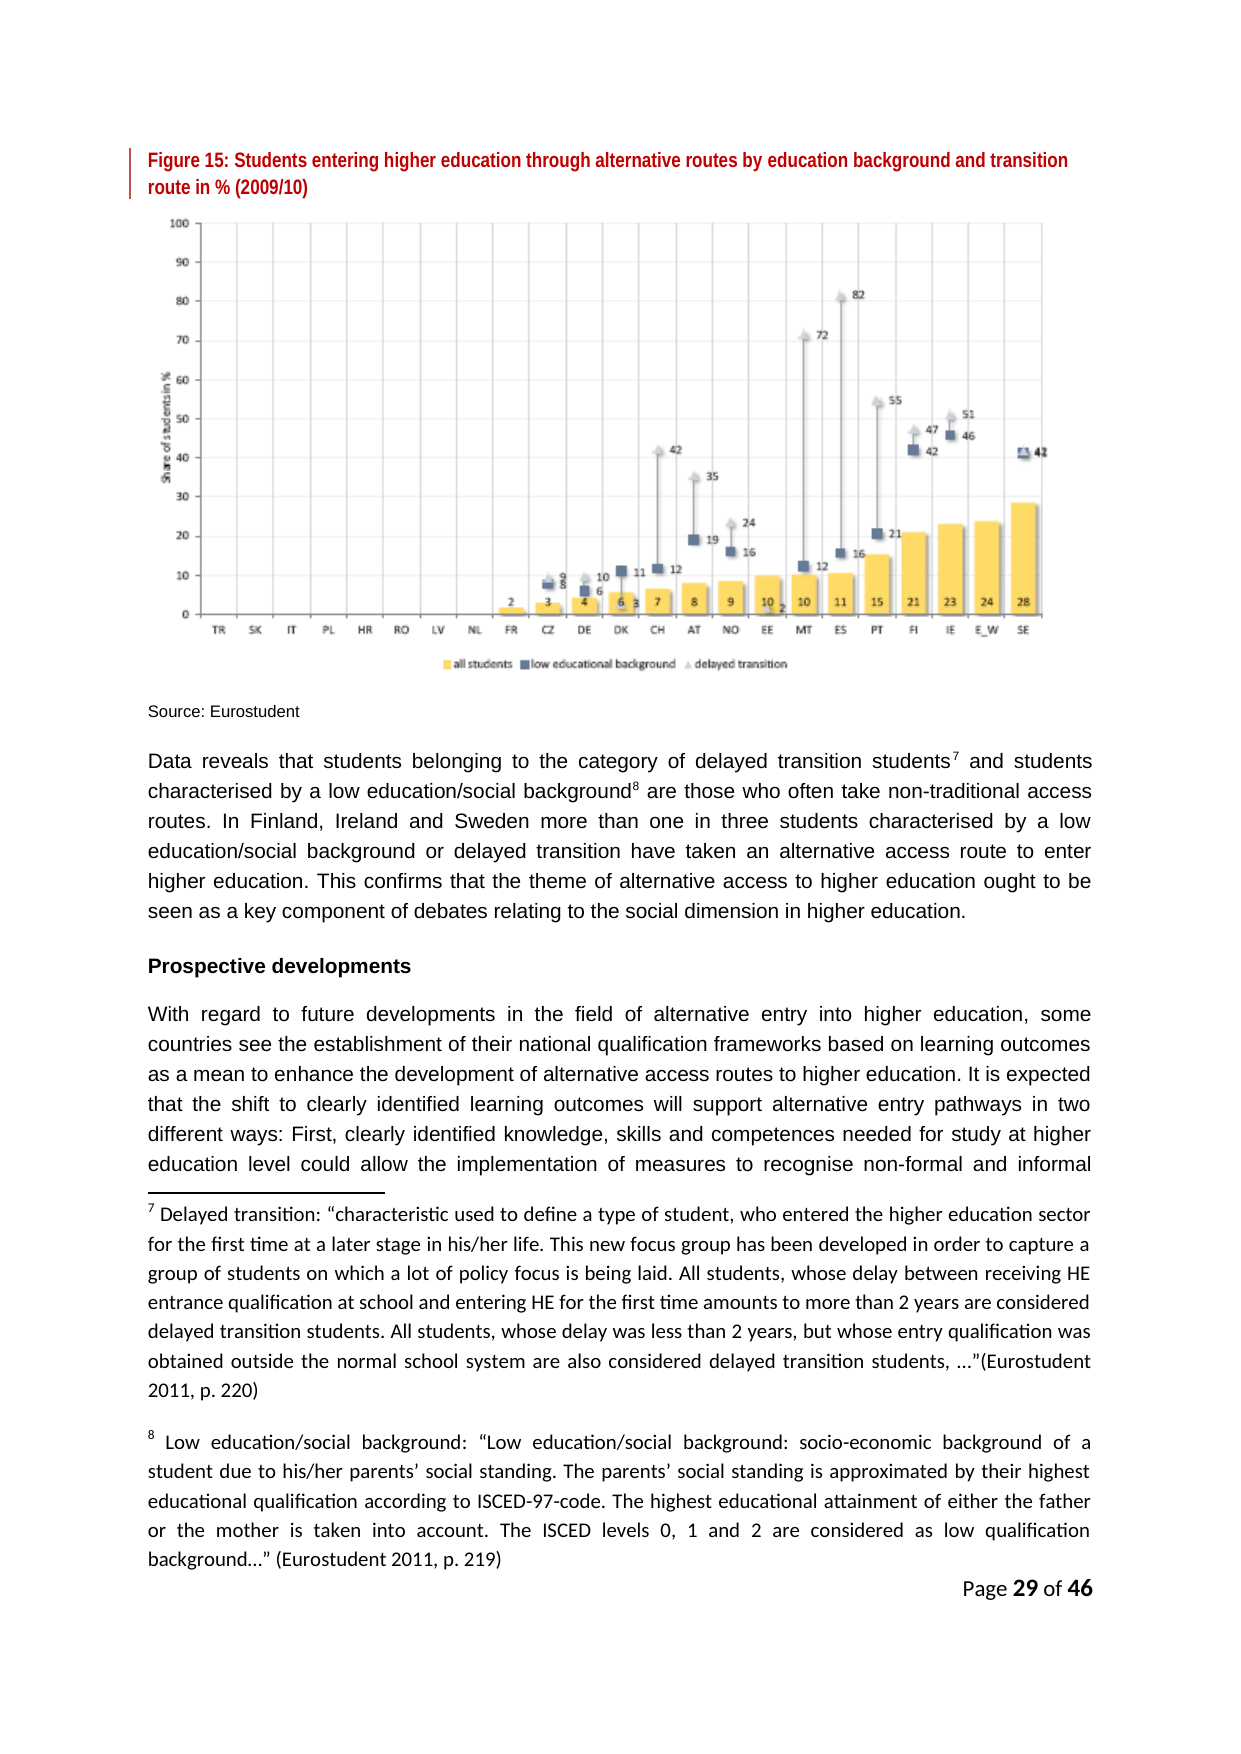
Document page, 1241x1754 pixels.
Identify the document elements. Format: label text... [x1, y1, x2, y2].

text Prospective developments [148, 953, 1093, 977]
text Data reveals that students belonging to the category of delayed transition students and students characterised by a low education/social background are those who often take non-traditional access routes. In Finland, Ireland and Sweden more than one in three students characterised by a low education/social background or delayed transition have taken an alternative access route to enter higher education. This confirms that the theme of alternative access to higher education ought to be seen as a key component of debates relating to the social dimension in higher education. [148, 749, 1093, 923]
text Source: Eurostudent [148, 702, 1093, 721]
text Figure 15: Students entering higher education through alternative routes by education background and transition route in % (2009/10) [148, 148, 1093, 199]
text With regard to future developments in the field of alternative entry into higher education, some countries see the establishment of their national qualification frameworks based on learning outcomes as a mean to enhance the development of alternative access routes to higher education. It is expected that the shift to clearly identified learning outcomes will support alternative entry pathways in two different ways: First, clearly identified knowledge, skills and competences needed for study at higher education level could allow the implementation of measures to recognise non-formal and informal learning as a part of standard admission procedures. Second, national qualification frameworks are also expected to clarify content of different national qualifications, which could allow certain “non-traditional” certificates and qualifications to be better understood and potentially accepted by higher education institutions as an alternative to a standard upper secondary school leaving certificate. In Ireland, for instance, since the establishment of the National Framework of Qualifications (NFQ), there has been an increase of those entering higher education with further education awards, i.e. non-traditional higher education entry qualifications. In 2007, these students represented approximately 10% of entrants (Eurydice, 2011). The impact of the implementation of national qualification frameworks on alternative entry routes to higher education is therefore a theme to be followed within further analyses. [148, 1002, 1093, 1175]
